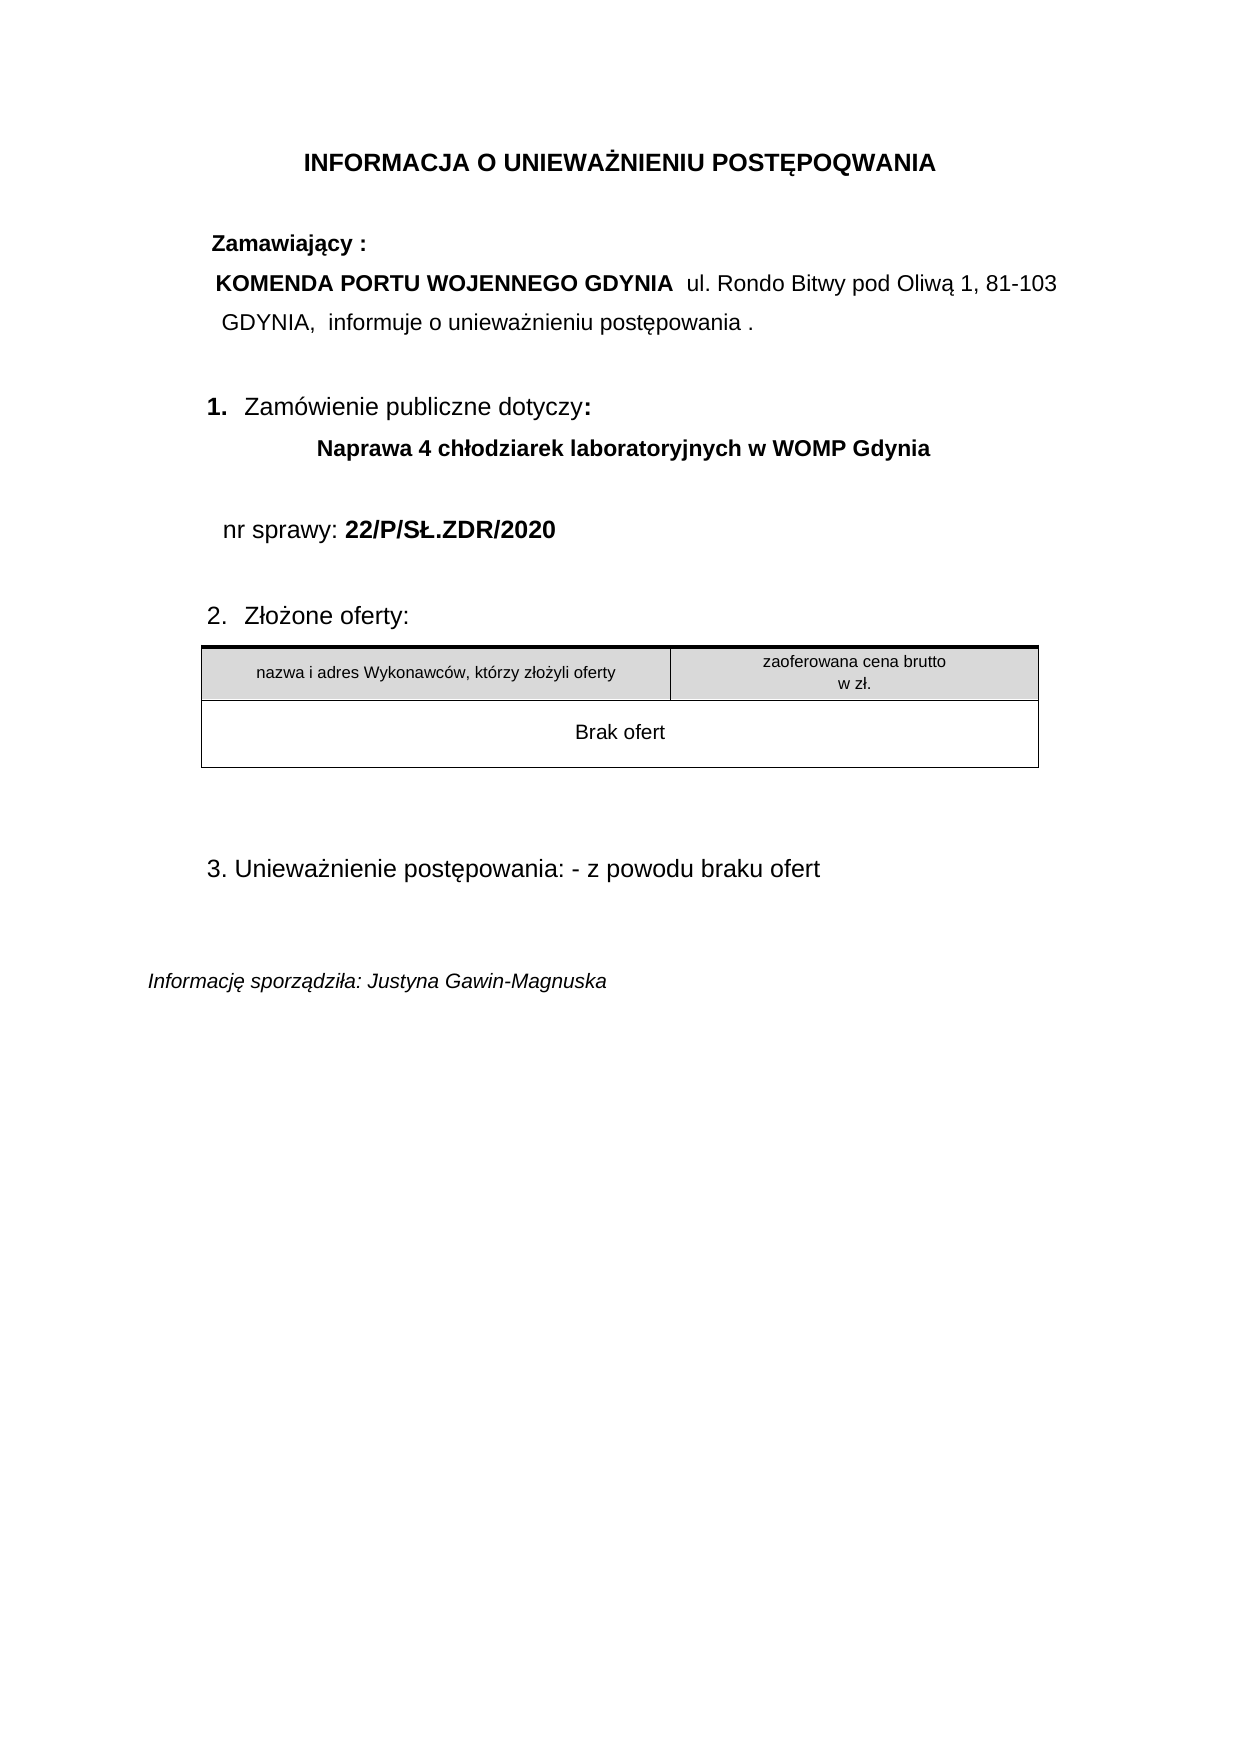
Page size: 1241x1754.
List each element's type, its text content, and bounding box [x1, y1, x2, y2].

text 3. Unieważnienie postępowania: - z powodu braku ofert [148, 854, 1093, 883]
table_header zaoferowana cena brutto w zł. [671, 649, 1038, 699]
text Naprawa 4 chłodziarek laboratoryjnych w WOMP Gdynia [148, 435, 1093, 461]
text Informację sporządziła: Justyna Gawin-Magnuska [148, 969, 1093, 993]
table_header nazwa i adres Wykonawców, którzy złożyli oferty [202, 649, 670, 699]
text KOMENDA PORTU WOJENNEGO GDYNIA ul. Rondo Bitwy pod Oliwą 1, 81-103 GDYNIA, informuje o unieważnieniu postępowania . [177, 270, 1093, 336]
list Zamówienie publiczne dotyczy: [207, 392, 1093, 421]
text nr sprawy: 22/P/SŁ.ZDR/2020 [223, 515, 1093, 544]
text Zamawiający : [148, 230, 1093, 257]
table_cell Brak ofert [202, 701, 1038, 767]
text INFORMACJA O UNIEWAŻNIENIU POSTĘPOQWANIA [148, 148, 1093, 176]
list Złożone oferty: [207, 601, 1093, 630]
